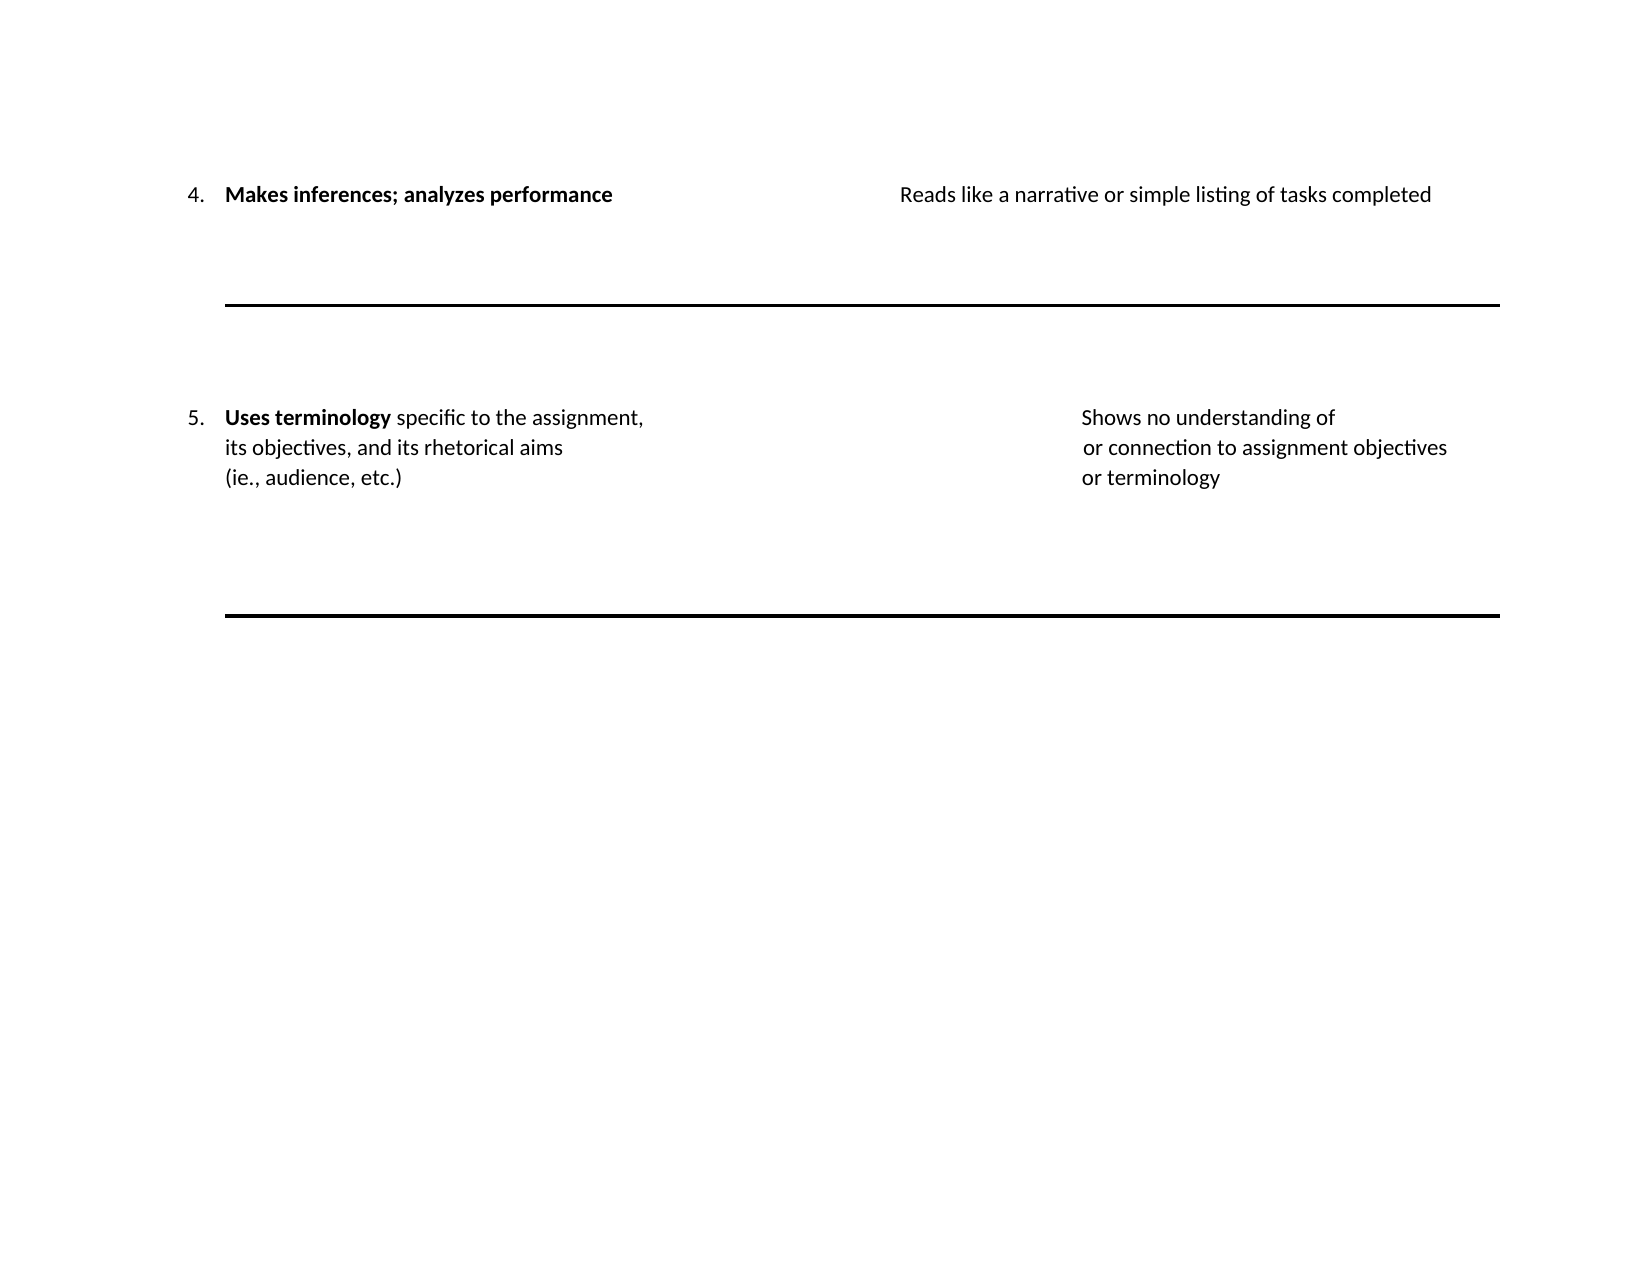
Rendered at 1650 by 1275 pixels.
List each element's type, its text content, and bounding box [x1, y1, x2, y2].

list its objectives, and its rhetorical aims or connection to assignment objectives (ie., audience, etc.) or terminology [225, 433, 1500, 492]
list Uses terminology specific to the assignment, Shows no understanding of [187, 403, 1500, 431]
list Makes inferences; analyzes performance Reads like a narrative or simple listing of tasks completed [187, 180, 1500, 208]
